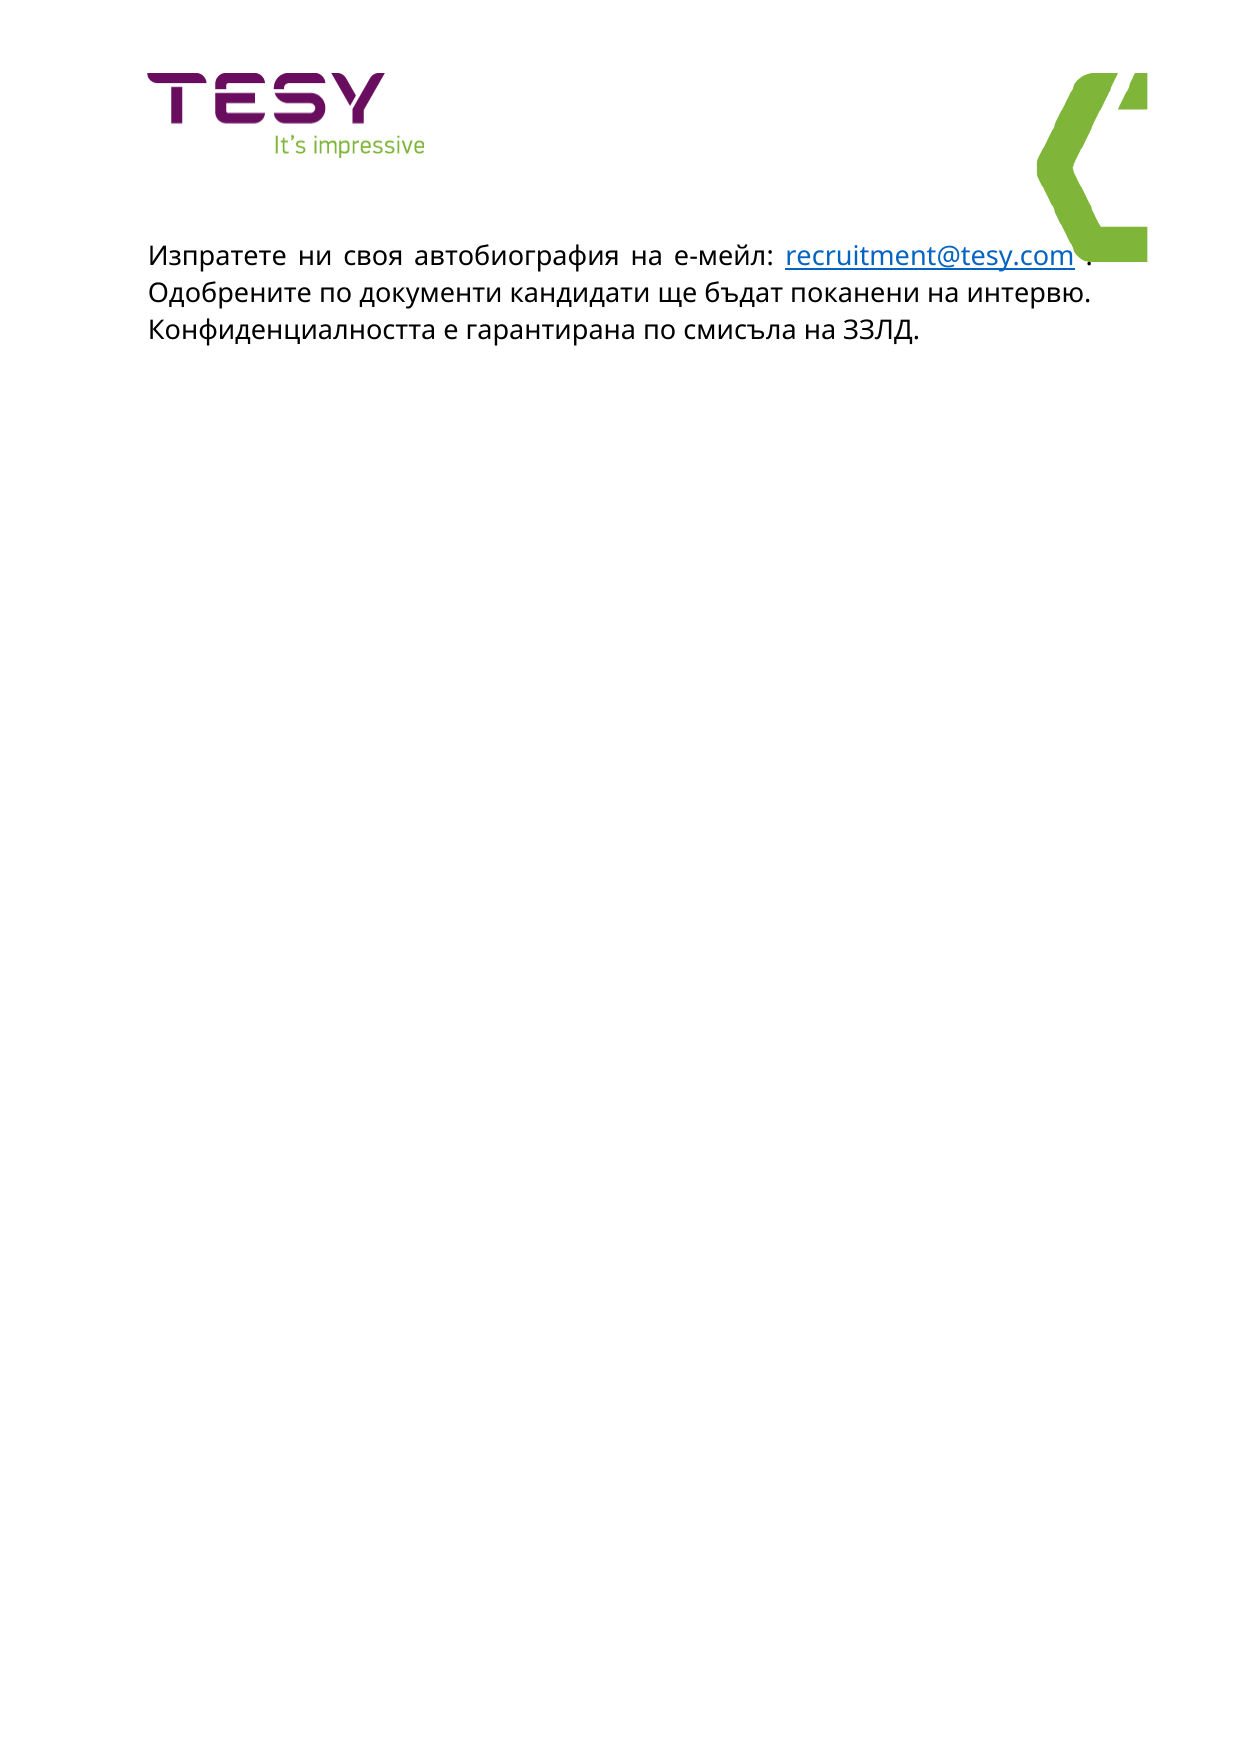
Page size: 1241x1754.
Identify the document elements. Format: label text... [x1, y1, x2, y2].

picture [147, 73, 424, 158]
picture [1036, 73, 1148, 262]
text Конфиденциалността е гарантирана по смисъла на ЗЗЛД. [148, 310, 1093, 347]
text Изпратете ни своя автобиография на е-мейл: recruitment@tesy.com . Одобрените по документи кандидати ще бъдат поканени на интервю. [148, 236, 1093, 310]
